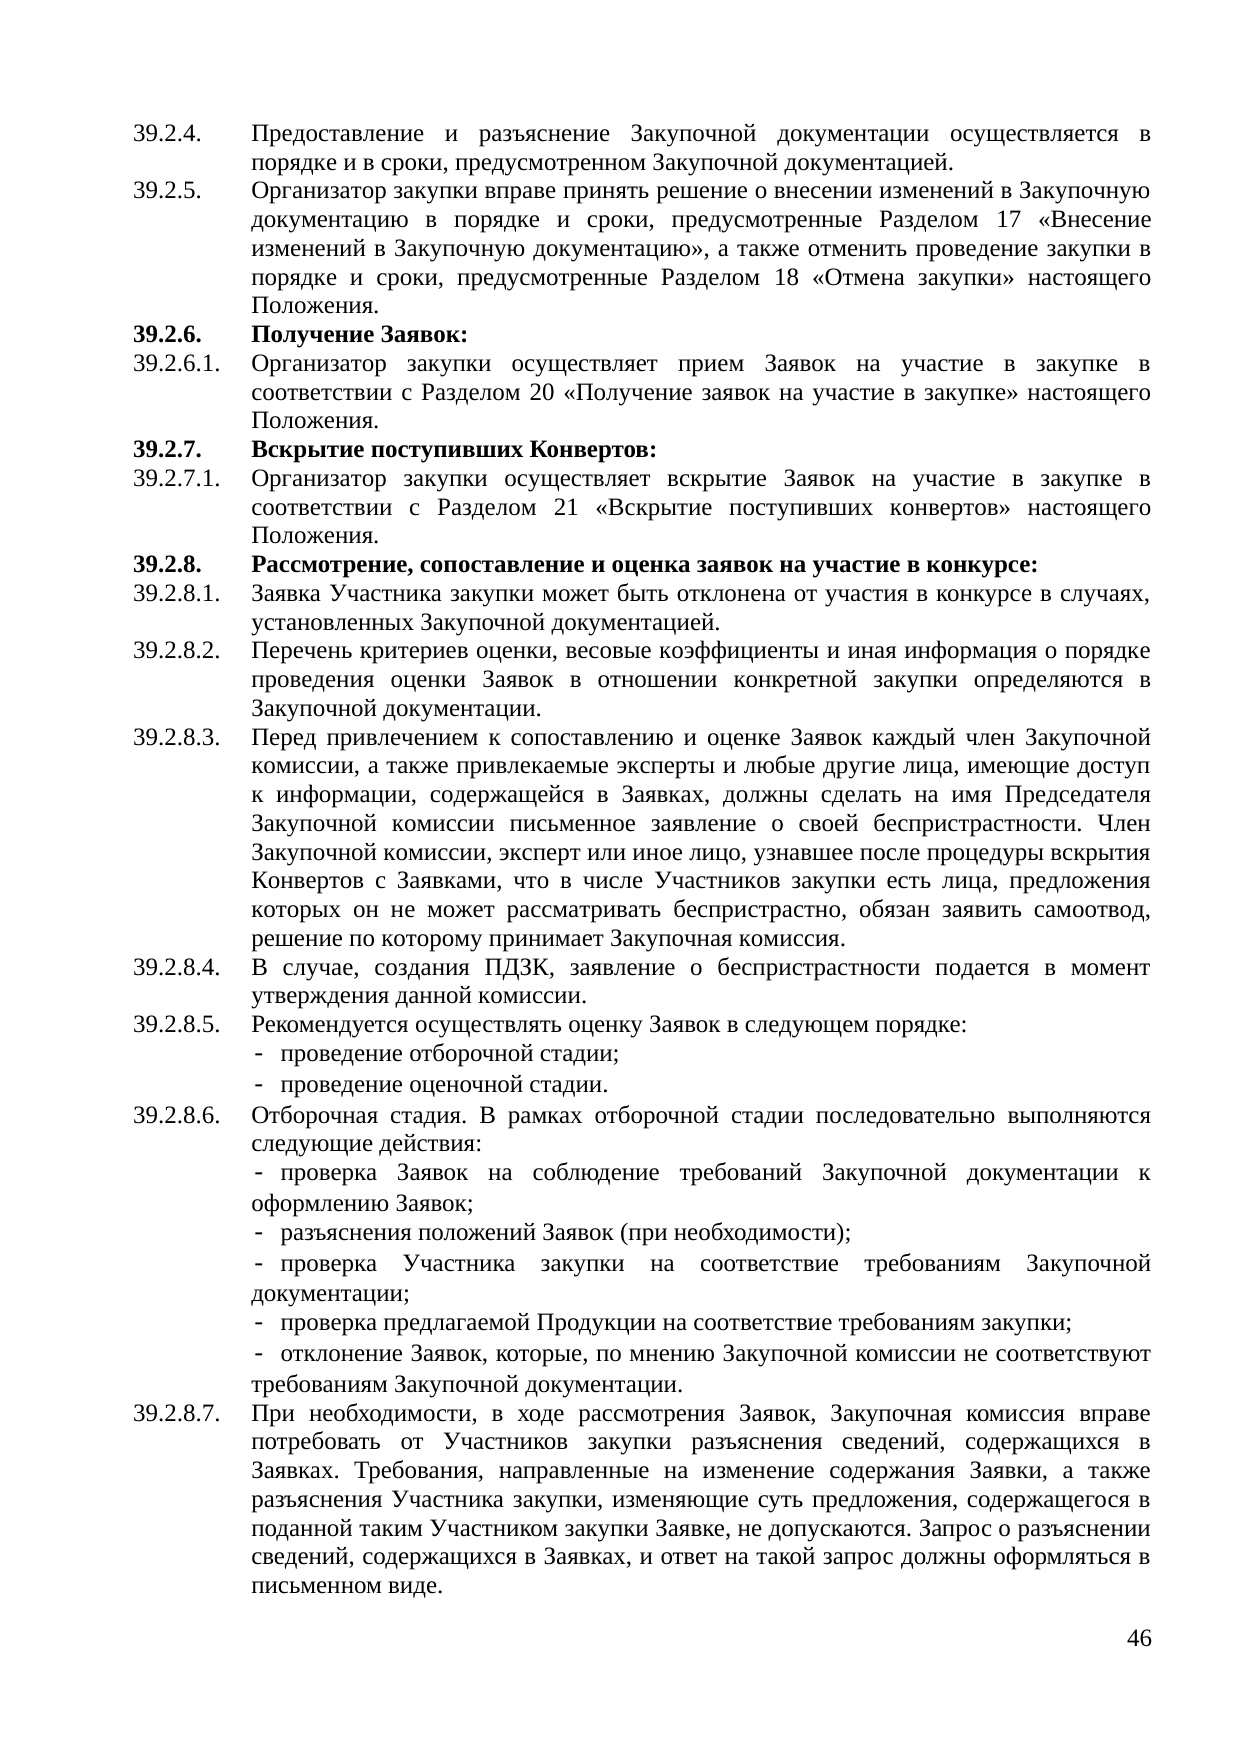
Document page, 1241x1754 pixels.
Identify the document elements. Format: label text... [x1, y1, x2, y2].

list Перед привлечением к сопоставлению и оценке Заявок каждый член Закупочной комиссии, а также привлекаемые эксперты и любые другие лица, имеющие доступ к информации, содержащейся в Заявках, должны сделать на имя Председателя Закупочной комиссии письменное заявление о своей беспристрастности. Член Закупочной комиссии, эксперт или иное лицо, узнавшее после процедуры вскрытия Конвертов с Заявками, что в числе Участников закупки есть лица, предложения которых он не может рассматривать беспристрастно, обязан заявить самоотвод, решение по которому принимает Закупочная комиссия. [133, 722, 1152, 952]
list проверка Участника закупки на соответствие требованиям Закупочной документации; [251, 1248, 1152, 1307]
list Рассмотрение, сопоставление и оценка заявок на участие в конкурсе: [133, 549, 1152, 578]
list В случае, создания ПДЗК, заявление о беспристрастности подается в момент утверждения данной комиссии. [133, 952, 1152, 1009]
list Организатор закупки осуществляет прием Заявок на участие в закупке в соответствии с Разделом 20 «Получение заявок на участие в закупке» настоящего Положения. [133, 348, 1152, 434]
list Вскрытие поступивших Конвертов: [133, 434, 1152, 463]
list проведение оценочной стадии. [251, 1069, 1152, 1100]
list Получение Заявок: [133, 319, 1152, 348]
list проверка Заявок на соблюдение требований Закупочной документации к оформлению Заявок; [251, 1157, 1152, 1217]
list Заявка Участника закупки может быть отклонена от участия в конкурсе в случаях, установленных Закупочной документацией. [133, 578, 1152, 636]
list отклонение Заявок, которые, по мнению Закупочной комиссии не соответствуют требованиям Закупочной документации. [251, 1338, 1152, 1398]
list Рекомендуется осуществлять оценку Заявок в следующем порядке: [133, 1009, 1152, 1038]
list Отборочная стадия. В рамках отборочной стадии последовательно выполняются следующие действия: [133, 1100, 1152, 1157]
list Предоставление и разъяснение Закупочной документации осуществляется в порядке и в сроки, предусмотренном Закупочной документацией. [133, 118, 1152, 176]
list Организатор закупки вправе принять решение о внесении изменений в Закупочную документацию в порядке и сроки, предусмотренные Разделом 17 «Внесение изменений в Закупочную документацию», а также отменить проведение закупки в порядке и сроки, предусмотренные Разделом 18 «Отмена закупки» настоящего Положения. [133, 176, 1152, 319]
list проведение отборочной стадии; [251, 1038, 1152, 1069]
list При необходимости, в ходе рассмотрения Заявок, Закупочная комиссия вправе потребовать от Участников закупки разъяснения сведений, содержащихся в Заявках. Требования, направленные на изменение содержания Заявки, а также разъяснения Участника закупки, изменяющие суть предложения, содержащегося в поданной таким Участником закупки Заявке, не допускаются. Запрос о разъяснении сведений, содержащихся в Заявках, и ответ на такой запрос должны оформляться в письменном виде. [133, 1398, 1152, 1599]
list проверка предлагаемой Продукции на соответствие требованиям закупки; [251, 1307, 1152, 1338]
list Организатор закупки осуществляет вскрытие Заявок на участие в закупке в соответствии с Разделом 21 «Вскрытие поступивших конвертов» настоящего Положения. [133, 463, 1152, 549]
list разъяснения положений Заявок (при необходимости); [251, 1217, 1152, 1248]
list Перечень критериев оценки, весовые коэффициенты и иная информация о порядке проведения оценки Заявок в отношении конкретной закупки определяются в Закупочной документации. [133, 636, 1152, 722]
